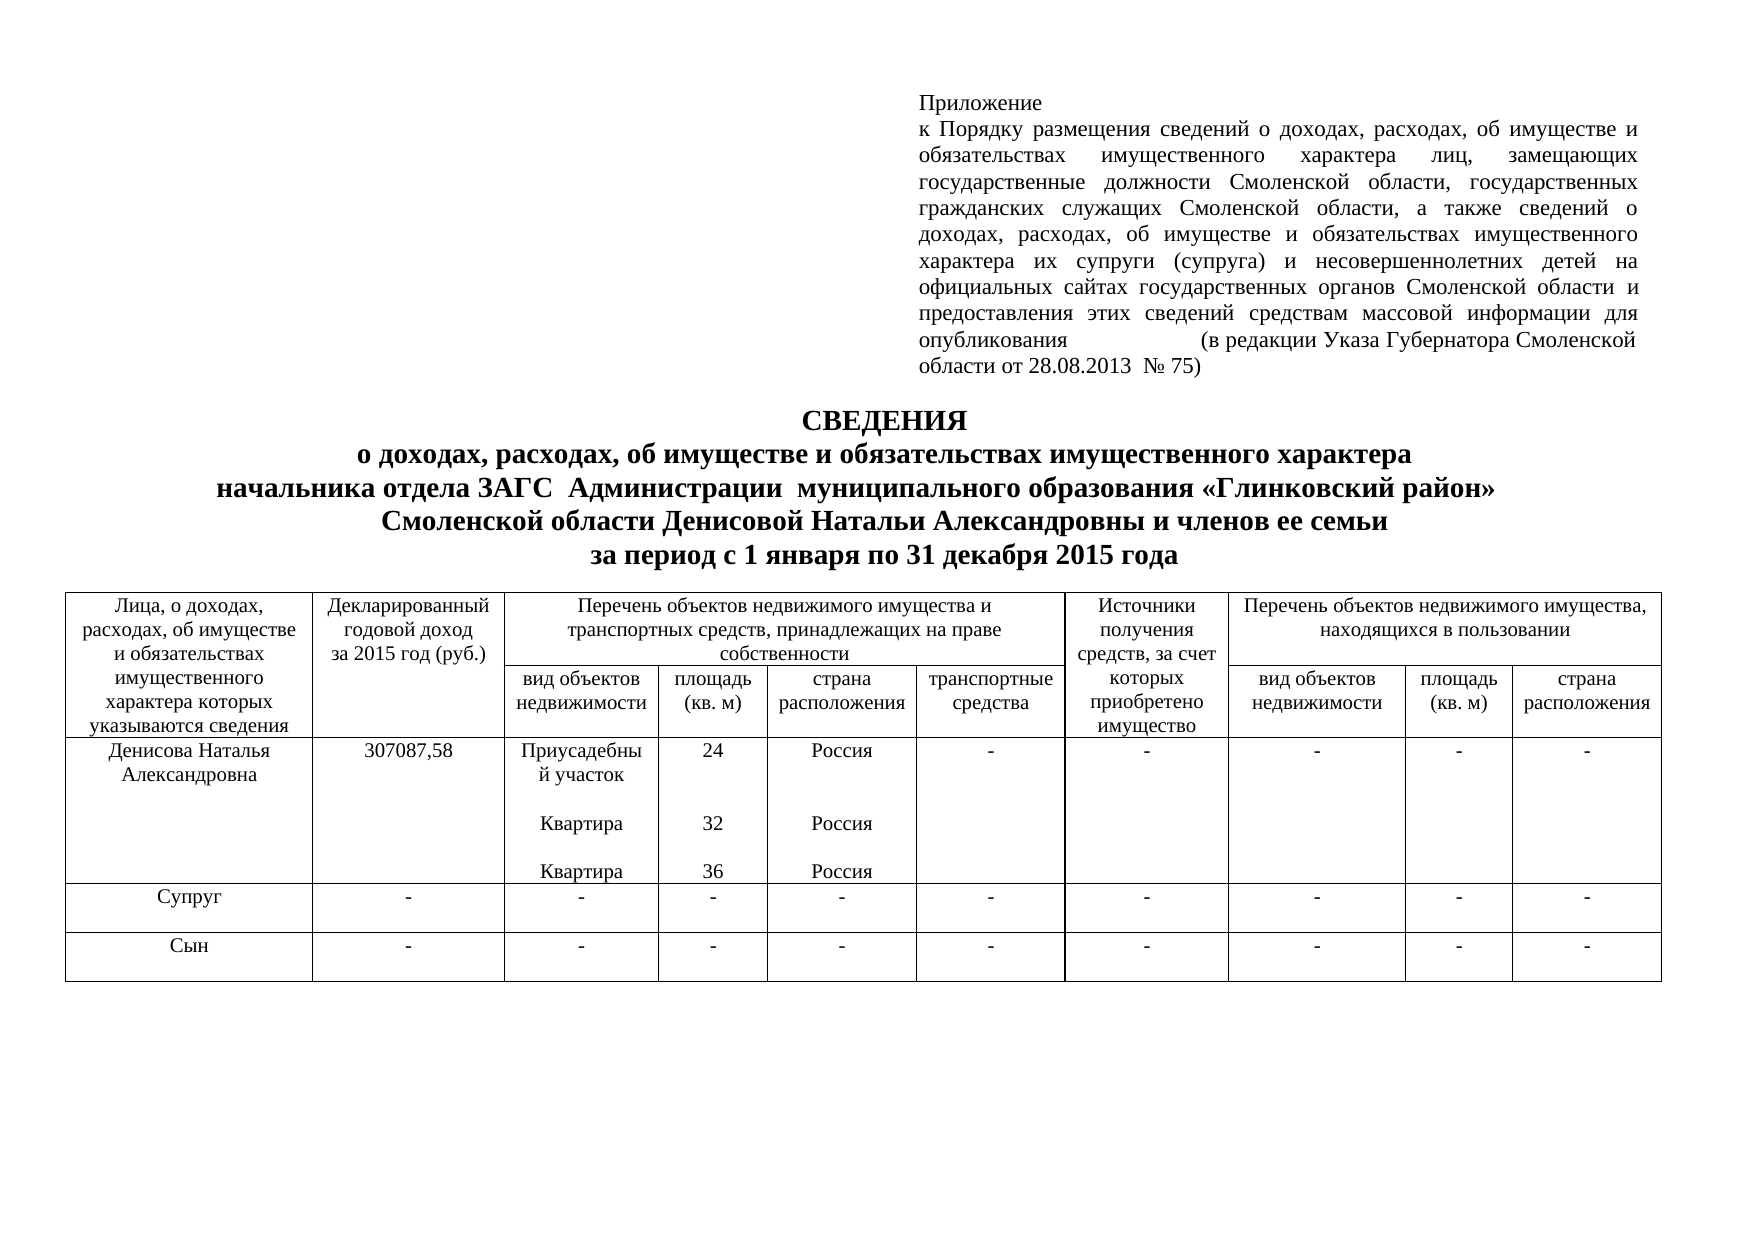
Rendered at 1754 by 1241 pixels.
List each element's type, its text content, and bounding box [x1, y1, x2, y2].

table_cell страна расположения [768, 666, 916, 737]
table_cell 307087,58 [313, 738, 504, 883]
table_cell - [1229, 933, 1405, 981]
table_cell Сын [66, 933, 312, 981]
table_cell - [1229, 884, 1405, 932]
table_cell транспортные средства [917, 666, 1064, 737]
table_cell - [1513, 738, 1661, 883]
text за период с 1 января по 31 декабря 2015 года [77, 537, 1636, 570]
table_header Лица, о доходах, расходах, об имуществе и обязательствах имущественного характера которых указываются сведения [66, 593, 312, 737]
table_header Декларированный годовой доход за 2015 год (руб.) [313, 593, 504, 737]
table_header Перечень объектов недвижимого имущества и транспортных средств, принадлежащих на праве собственности [505, 593, 1064, 665]
table_cell - [659, 933, 767, 981]
table_cell Приусадебный участок Квартира Квартира [505, 738, 658, 883]
table_cell - [1229, 738, 1405, 883]
table_cell Денисова Наталья Александровна [66, 738, 312, 883]
table_header Перечень объектов недвижимого имущества, находящихся в пользовании [1229, 593, 1661, 665]
table_cell Супруг [66, 884, 312, 932]
text Смоленской области Денисовой Натальи Александровны и членов ее семьи [77, 503, 1636, 537]
table_cell вид объектов недвижимости [505, 666, 658, 737]
table_cell 24 32 36 [659, 738, 767, 883]
table_cell площадь (кв. м) [1406, 666, 1512, 737]
table_cell - [313, 884, 504, 932]
table_cell - [1513, 884, 1661, 932]
table_cell - [917, 738, 1064, 883]
text Приложение [918, 89, 1636, 115]
table_cell Россия Россия Россия [768, 738, 916, 883]
table_header Источники получения средств, за счет которых приобретено имущество [1066, 593, 1228, 737]
table_cell - [1406, 933, 1512, 981]
text начальника отдела ЗАГС Администрации муниципального образования «Глинковский район» [77, 470, 1636, 503]
table_cell - [1066, 738, 1228, 883]
table_cell - [768, 933, 916, 981]
text СВЕДЕНИЯ [77, 403, 1636, 436]
table_cell площадь (кв. м) [659, 666, 767, 737]
table_cell - [313, 933, 504, 981]
table_cell - [768, 884, 916, 932]
table_cell - [1406, 884, 1512, 932]
table_cell - [917, 933, 1064, 981]
table_cell вид объектов недвижимости [1229, 666, 1405, 737]
table_cell - [1066, 884, 1228, 932]
table_cell - [505, 933, 658, 981]
table_cell - [659, 884, 767, 932]
table_cell - [505, 884, 658, 932]
table_cell - [1066, 933, 1228, 981]
table_cell - [1406, 738, 1512, 883]
text о доходах, расходах, об имуществе и обязательствах имущественного характера [77, 436, 1636, 470]
table_cell страна расположения [1513, 666, 1661, 737]
table_cell - [917, 884, 1064, 932]
table_cell - [1513, 933, 1661, 981]
title к Порядку размещения сведений о доходах, расходах, об имуществе и обязательствах имущественного характера лиц, замещающих государственные должности Смоленской области, государственных гражданских служащих Смоленской области, а также сведений о доходах, расходах, об имуществе и обязательствах имущественного характера их супруги (супруга) и несовершеннолетних детей на официальных сайтах государственных органов Смоленской области и предоставления этих сведений средствам массовой информации для опубликования (в редакции Указа Губернатора Смоленской области от 28.08.2013 № 75) [918, 115, 1639, 378]
